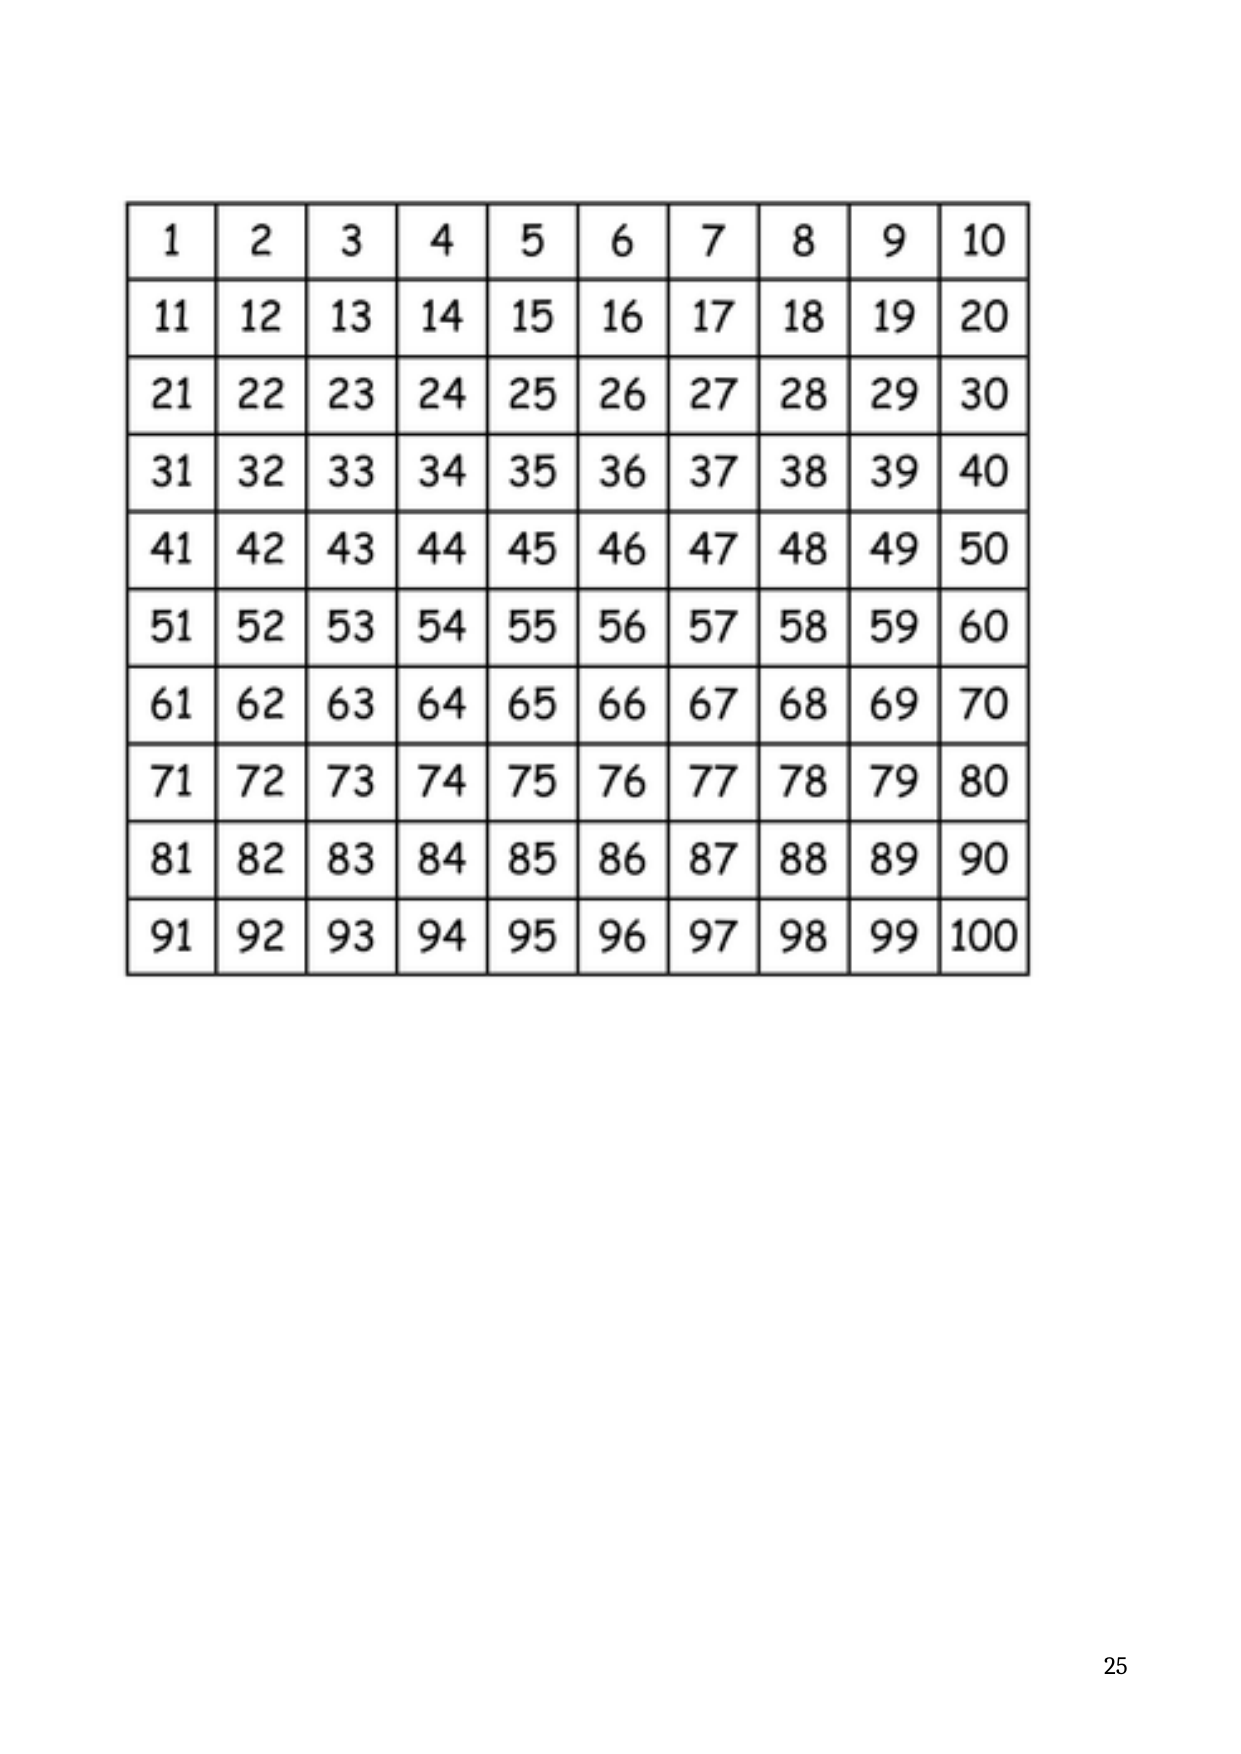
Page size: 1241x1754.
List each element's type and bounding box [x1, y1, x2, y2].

picture [112, 88, 1212, 1063]
